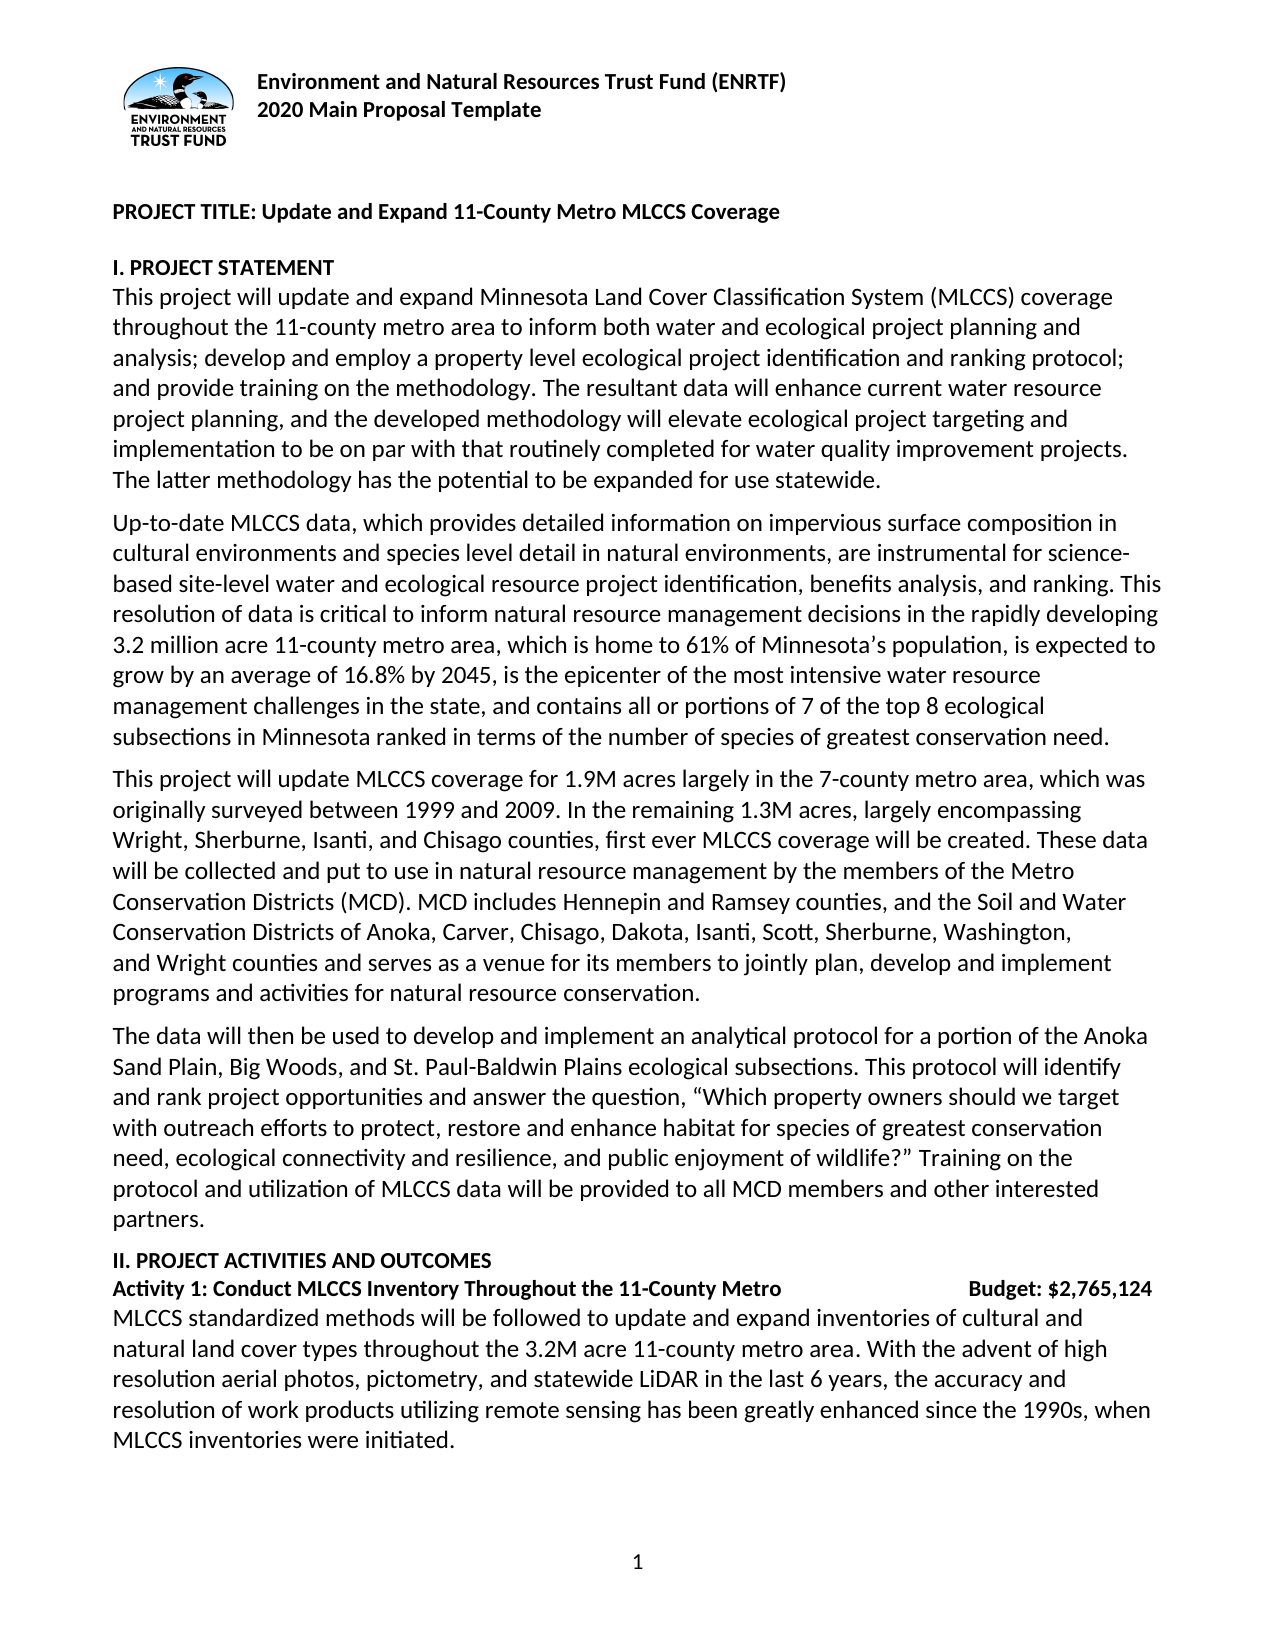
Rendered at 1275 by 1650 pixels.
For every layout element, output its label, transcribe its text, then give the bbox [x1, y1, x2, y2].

text The data will then be used to develop and implement an analytical protocol for a portion of the Anoka Sand Plain, Big Woods, and St. Paul-Baldwin Plains ecological subsections. This protocol will identify and rank project opportunities and answer the question, “Which property owners should we target with outreach efforts to protect, restore and enhance habitat for species of greatest conservation need, ecological connectivity and resilience, and public enjoyment of wildlife?” Training on the protocol and utilization of MLCCS data will be provided to all MCD members and other interested partners. [112, 1020, 1162, 1234]
text II. PROJECT ACTIVITIES AND OUTCOMES [112, 1246, 1162, 1274]
text Up-to-date MLCCS data, which provides detailed information on impervious surface composition in cultural environments and species level detail in natural environments, are instrumental for science-based site-level water and ecological resource project identification, benefits analysis, and ranking. This resolution of data is critical to inform natural resource management decisions in the rapidly developing 3.2 million acre 11-county metro area, which is home to 61% of Minnesota’s population, is expected to grow by an average of 16.8% by 2045, is the epicenter of the most intensive water resource management challenges in the state, and contains all or portions of 7 of the top 8 ecological subsections in Minnesota ranked in terms of the number of species of greatest conservation need. [112, 507, 1162, 751]
table_header Budget: $2,765,124 [909, 1275, 1172, 1302]
text PROJECT TITLE: Update and Expand 11-County Metro MLCCS Coverage [112, 197, 1162, 225]
table_header Activity 1: Conduct MLCCS Inventory Throughout the 11-County Metro [113, 1275, 909, 1302]
picture [123, 67, 234, 146]
text This project will update and expand Minnesota Land Cover Classification System (MLCCS) coverage throughout the 11-county metro area to inform both water and ecological project planning and analysis; develop and employ a property level ecological project identification and ranking protocol; and provide training on the methodology. The resultant data will enhance current water resource project planning, and the developed methodology will elevate ecological project targeting and implementation to be on par with that routinely completed for water quality improvement projects. The latter methodology has the potential to be expanded for use statewide. [112, 281, 1162, 494]
text I. PROJECT STATEMENT [112, 253, 1162, 281]
text This project will update MLCCS coverage for 1.9M acres largely in the 7-county metro area, which was originally surveyed between 1999 and 2009. In the remaining 1.3M acres, largely encompassing Wright, Sherburne, Isanti, and Chisago counties, first ever MLCCS coverage will be created. These data will be collected and put to use in natural resource management by the members of the Metro Conservation Districts (MCD). MCD includes Hennepin and Ramsey counties, and the Soil and Water Conservation Districts of Anoka, Carver, Chisago, Dakota, Isanti, Scott, Sherburne, Washington, and Wright counties and serves as a venue for its members to jointly plan, develop and implement programs and activities for natural resource conservation. [112, 764, 1162, 1008]
